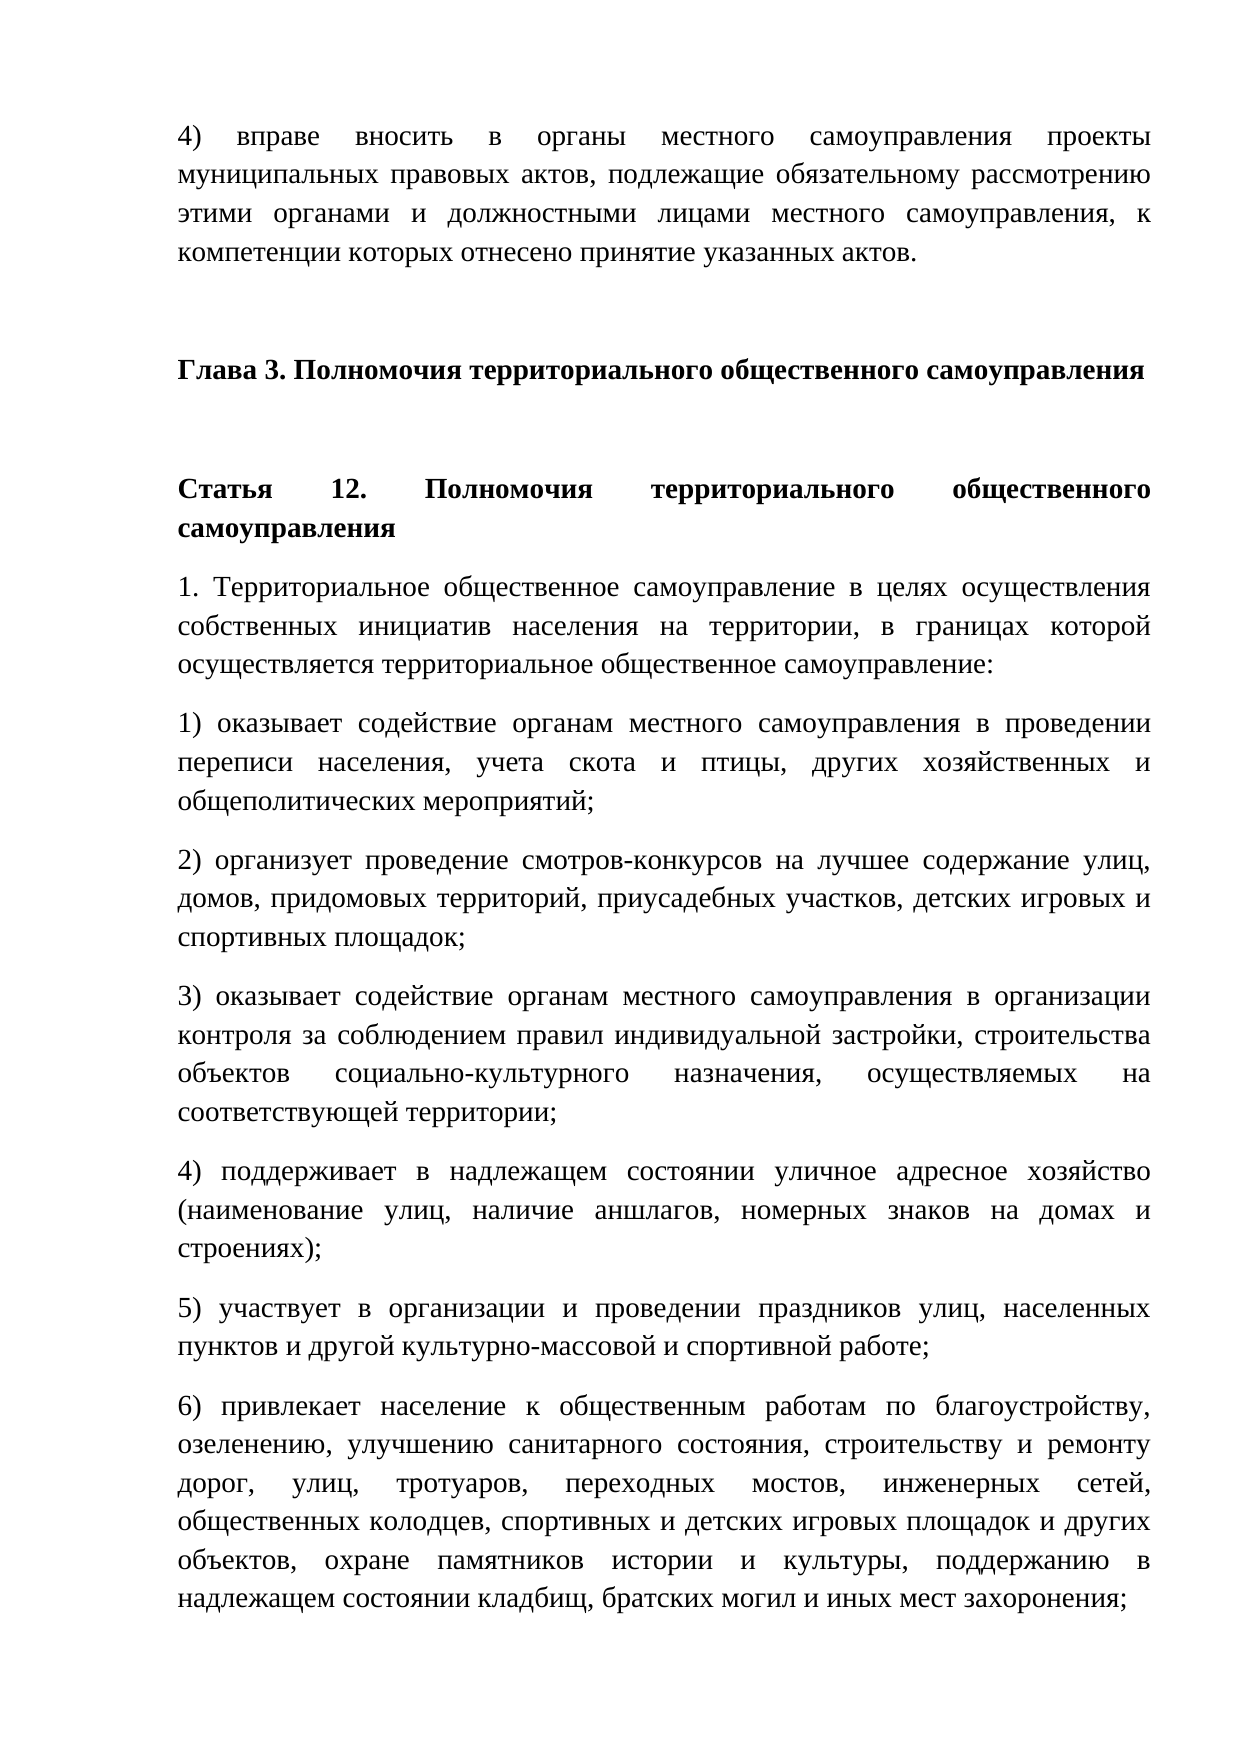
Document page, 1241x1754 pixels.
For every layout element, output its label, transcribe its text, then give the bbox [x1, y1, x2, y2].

text 4) поддерживает в надлежащем состоянии уличное адресное хозяйство (наименование улиц, наличие аншлагов, номерных знаков на домах и строениях); [177, 1153, 1152, 1264]
text Глава 3. Полномочия территориального общественного самоуправления [177, 352, 1152, 386]
text 4) вправе вносить в органы местного самоуправления проекты муниципальных правовых актов, подлежащие обязательному рассмотрению этими органами и должностными лицами местного самоуправления, к компетенции которых отнесено принятие указанных актов. [177, 118, 1152, 267]
text 5) участвует в организации и проведении праздников улиц, населенных пунктов и другой культурно-массовой и спортивной работе; [177, 1290, 1152, 1362]
text 1. Территориальное общественное самоуправление в целях осуществления собственных инициатив населения на территории, в границах которой осуществляется территориальное общественное самоуправление: [177, 569, 1152, 680]
text 2) организует проведение смотров-конкурсов на лучшее содержание улиц, домов, придомовых территорий, приусадебных участков, детских игровых и спортивных площадок; [177, 842, 1152, 953]
text 6) привлекает население к общественным работам по благоустройству, озеленению, улучшению санитарного состояния, строительству и ремонту дорог, улиц, тротуаров, переходных мостов, инженерных сетей, общественных колодцев, спортивных и детских игровых площадок и других объектов, охране памятников истории и культуры, поддержанию в надлежащем состоянии кладбищ, братских могил и иных мест захоронения; [177, 1388, 1152, 1614]
text 3) оказывает содействие органам местного самоуправления в организации контроля за соблюдением правил индивидуальной застройки, строительства объектов социально-культурного назначения, осуществляемых на соответствующей территории; [177, 978, 1152, 1128]
text 1) оказывает содействие органам местного самоуправления в проведении переписи населения, учета скота и птицы, других хозяйственных и общеполитических мероприятий; [177, 706, 1152, 816]
text Статья 12. Полномочия территориального общественного самоуправления [177, 471, 1152, 543]
